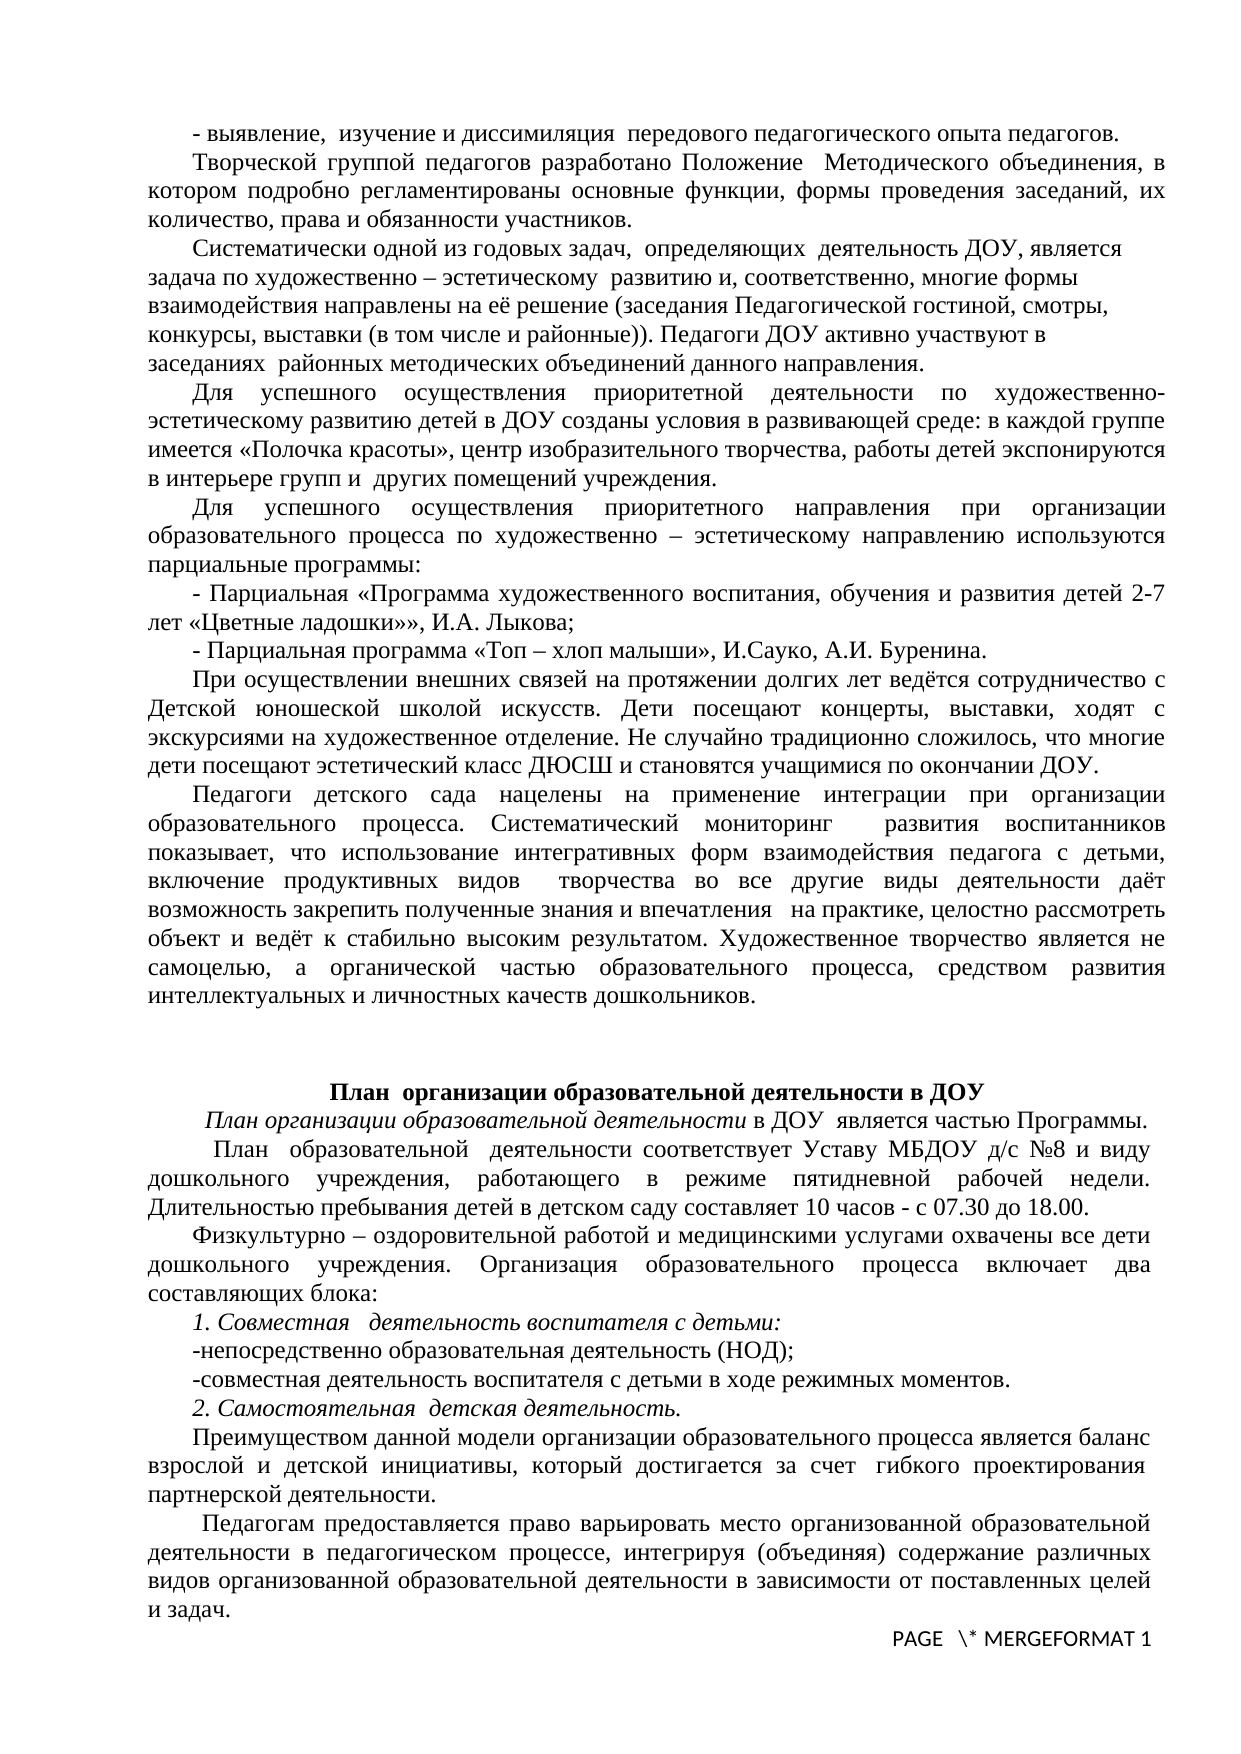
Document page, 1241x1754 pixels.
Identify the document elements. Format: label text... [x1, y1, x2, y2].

text -совместная деятельность воспитателя с детьми в ходе режимных моментов. [148, 1364, 1152, 1393]
text Физкультурно – оздоровительной работой и медицинскими услугами охвачены все дети дошкольного учреждения. Организация образовательного процесса включает два составляющих блока: [148, 1220, 1152, 1307]
text Для успешного осуществления приоритетной деятельности по художественно-эстетическому развитию детей в ДОУ созданы условия в развивающей среде: в каждой группе имеется «Полочка красоты», центр изобразительного творчества, работы детей экспонируются в интерьере групп и других помещений учреждения. [148, 377, 1166, 492]
text - Парциальная программа «Топ – хлоп малыши», И.Сауко, А.И. Буренина. [148, 636, 1166, 664]
text - выявление, изучение и диссимиляция передового педагогического опыта педагогов. [148, 118, 1166, 147]
text -непосредственно образовательная деятельность (НОД); [148, 1335, 1152, 1364]
text Систематически одной из годовых задач, определяющих деятельность ДОУ, является задача по художественно – эстетическому развитию и, соответственно, многие формы взаимодействия направлены на её решение (заседания Педагогической гостиной, смотры, конкурсы, выставки (в том числе и районные)). Педагоги ДОУ активно участвуют в заседаниях районных методических объединений данного направления. [148, 233, 1166, 377]
text Педагогам предоставляется право варьировать место организованной образовательной деятельности в педагогическом процессе, интегрируя (объединяя) содержание различных видов организованной образовательной деятельности в зависимости от поставленных целей и задач. [148, 1508, 1152, 1623]
text При осуществлении внешних связей на протяжении долгих лет ведётся сотрудничество с Детской юношеской школой искусств. Дети посещают концерты, выставки, ходят с экскурсиями на художественное отделение. Не случайно традиционно сложилось, что многие дети посещают эстетический класс ДЮСШ и становятся учащимися по окончании ДОУ. [148, 664, 1166, 779]
text Преимуществом данной модели организации образовательного процесса является баланс взрослой и детской инициативы, который достигается за счет гибкого проектирования партнерской деятельности. [148, 1422, 1152, 1508]
text Педагоги детского сада нацелены на применение интеграции при организации образовательного процесса. Систематический мониторинг развития воспитанников показывает, что использование интегративных форм взаимодействия педагога с детьми, включение продуктивных видов творчества во все другие виды деятельности даёт возможность закрепить полученные знания и впечатления на практике, целостно рассмотреть объект и ведёт к стабильно высоким результатом. Художественное творчество является не самоцелью, а органической частью образовательного процесса, средством развития интеллектуальных и личностных качеств дошкольников. [148, 779, 1166, 1009]
text План организации образовательной деятельности в ДОУ [148, 1077, 1166, 1105]
text 2. Самостоятельная детская деятельность. [148, 1393, 1152, 1422]
text Для успешного осуществления приоритетного направления при организации образовательного процесса по художественно – эстетическому направлению используются парциальные программы: [148, 492, 1166, 578]
text План организации образовательной деятельности в ДОУ является частью Программы. [148, 1105, 1152, 1134]
text - Парциальная «Программа художественного воспитания, обучения и развития детей 2-7 лет «Цветные ладошки»», И.А. Лыкова; [148, 578, 1166, 636]
text 1. Совместная деятельность воспитателя с детьми: [148, 1307, 1152, 1335]
text Творческой группой педагогов разработано Положение Методического объединения, в котором подробно регламентированы основные функции, формы проведения заседаний, их количество, права и обязанности участников. [148, 147, 1166, 233]
text План образовательной деятельности соответствует Уставу МБДОУ д/с №8 и виду дошкольного учреждения, работающего в режиме пятидневной рабочей недели. Длительностью пребывания детей в детском саду составляет 10 часов - с 07.30 до 18.00. [148, 1134, 1152, 1220]
